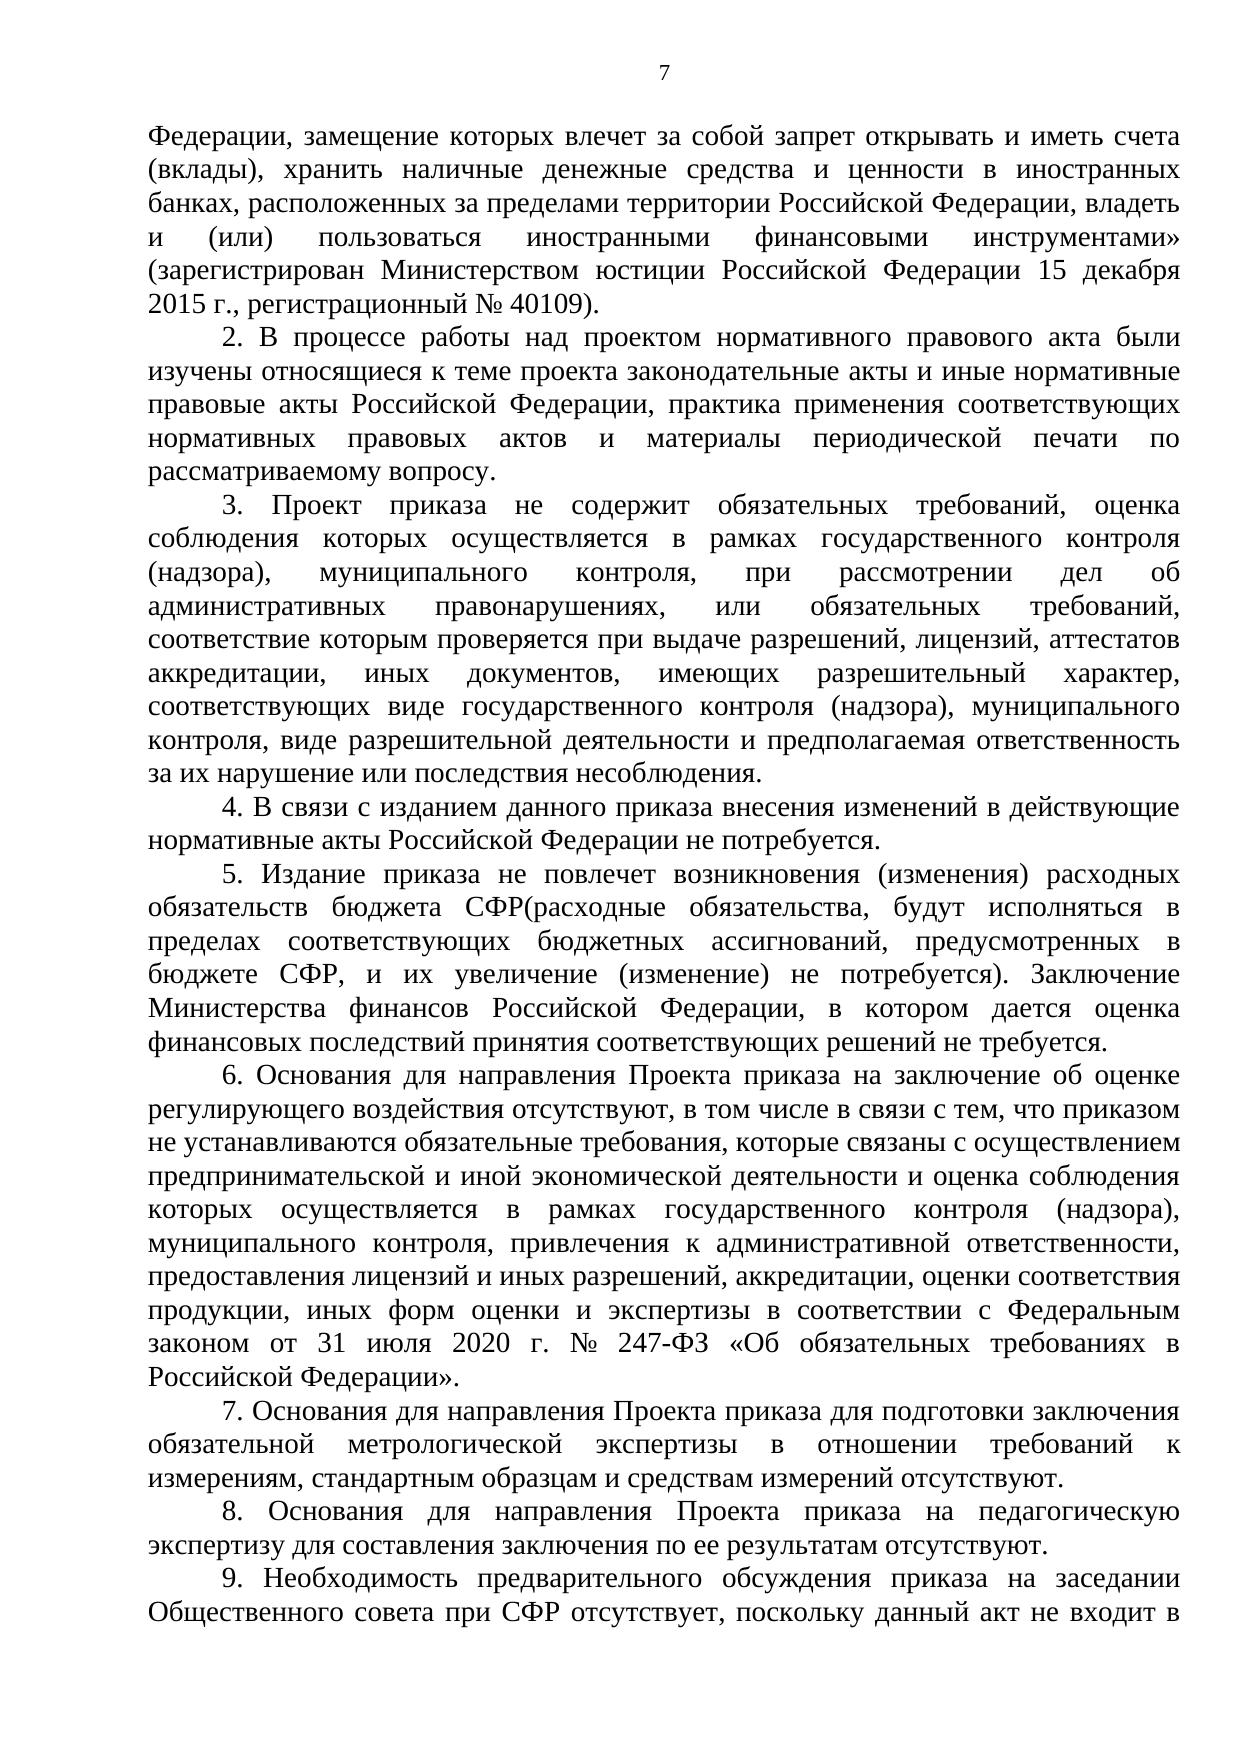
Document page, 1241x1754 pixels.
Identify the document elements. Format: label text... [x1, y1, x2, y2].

text 3. Проект приказа не содержит обязательных требований, оценка соблюдения которых осуществляется в рамках государственного контроля (надзора), муниципального контроля, при рассмотрении дел об административных правонарушениях, или обязательных требований, соответствие которым проверяется при выдаче разрешений, лицензий, аттестатов аккредитации, иных документов, имеющих разрешительный характер, соответствующих виде государственного контроля (надзора), муниципального контроля, виде разрешительной деятельности и предполагаемая ответственность за их нарушение или последствия несоблюдения. [148, 487, 1181, 789]
text 5. Издание приказа не повлечет возникновения (изменения) расходных обязательств бюджета СФР(расходные обязательства, будут исполняться в пределах соответствующих бюджетных ассигнований, предусмотренных в бюджете СФР, и их увеличение (изменение) не потребуется). Заключение Министерства финансов Российской Федерации, в котором дается оценка финансовых последствий принятия соответствующих решений не требуется. [148, 856, 1181, 1057]
text 7. Основания для направления Проекта приказа для подготовки заключения обязательной метрологической экспертизы в отношении требований к измерениям, стандартным образцам и средствам измерений отсутствуют. [148, 1393, 1181, 1493]
text 4. В связи с изданием данного приказа внесения изменений в действующие нормативные акты Российской Федерации не потребуется. [148, 789, 1181, 856]
text 8. Основания для направления Проекта приказа на педагогическую экспертизу для составления заключения по ее результатам отсутствуют. [148, 1493, 1181, 1560]
text 6. Основания для направления Проекта приказа на заключение об оценке регулирующего воздействия отсутствуют, в том числе в связи с тем, что приказом не устанавливаются обязательные требования, которые связаны с осуществлением предпринимательской и иной экономической деятельности и оценка соблюдения которых осуществляется в рамках государственного контроля (надзора), муниципального контроля, привлечения к административной ответственности, предоставления лицензий и иных разрешений, аккредитации, оценки соответствия продукции, иных форм оценки и экспертизы в соответствии с Федеральным законом от 31 июля 2020 г. № 247-ФЗ «Об обязательных требованиях в Российской Федерации». [148, 1057, 1181, 1393]
text 2. В процессе работы над проектом нормативного правового акта были изучены относящиеся к теме проекта законодательные акты и иные нормативные правовые акты Российской Федерации, практика применения соответствующих нормативных правовых актов и материалы периодической печати по рассматриваемому вопросу. [148, 319, 1181, 487]
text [148, 118, 1181, 319]
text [148, 1560, 1181, 1627]
